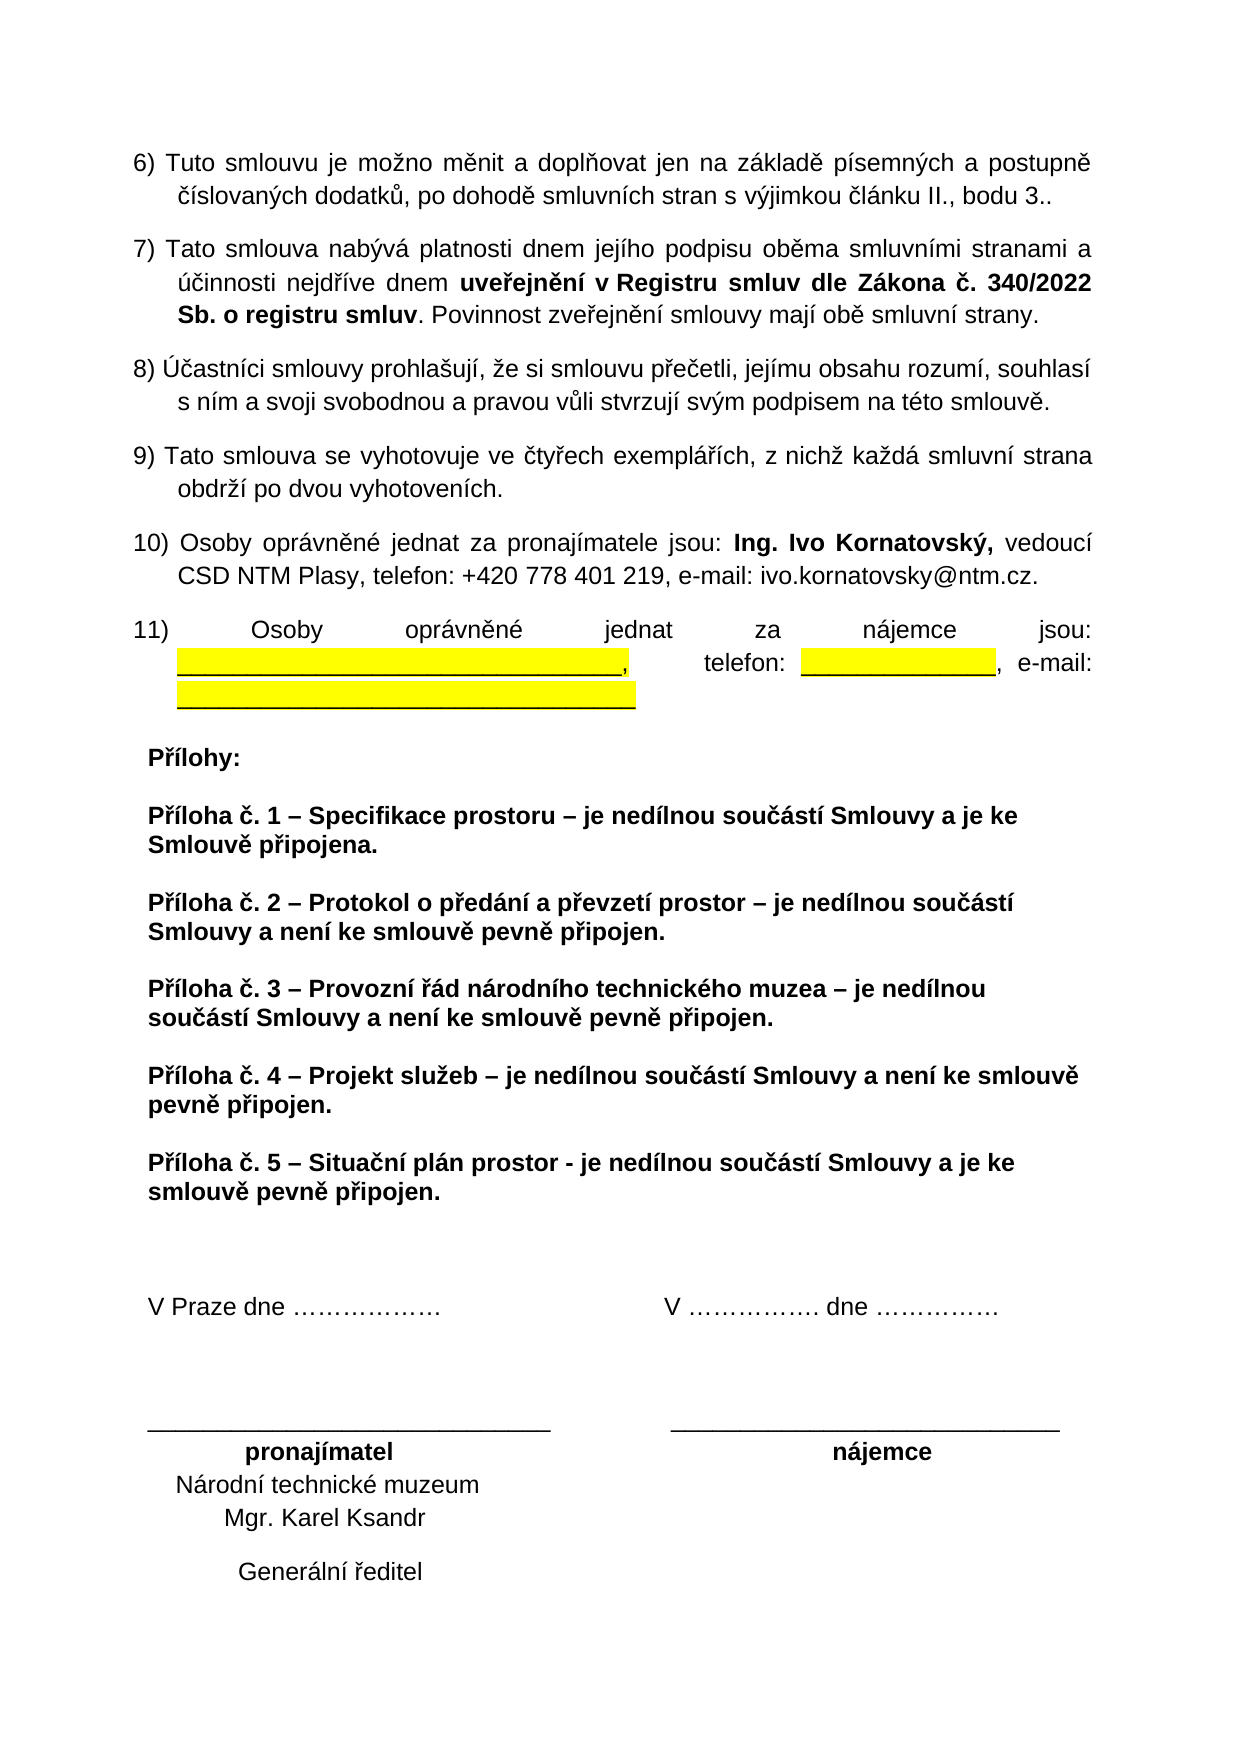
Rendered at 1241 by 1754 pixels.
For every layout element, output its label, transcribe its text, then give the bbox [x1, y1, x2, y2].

text Příloha č. 3 – Provozní řád národního technického muzea – je nedílnou součástí Smlouvy a není ke smlouvě pevně připojen. [148, 974, 1093, 1032]
text Příloha č. 5 – Situační plán prostor - je nedílnou součástí Smlouvy a je ke smlouvě pevně připojen. [148, 1148, 1093, 1205]
text 7) Tato smlouva nabývá platnosti dnem jejího podpisu oběma smluvními stranami a účinnosti nejdříve dnem uveřejnění v Registru smluv dle Zákona č. 340/2022 Sb. o registru smluv. Povinnost zveřejnění smlouvy mají obě smluvní strany. [133, 234, 1093, 329]
text 10) Osoby oprávněné jednat za pronajímatele jsou: Ing. Ivo Kornatovský, vedoucí CSD NTM Plasy, telefon: +420 778 401 219, e-mail: ivo.kornatovsky@ntm.cz. [133, 528, 1093, 590]
text 6) Tuto smlouvu je možno měnit a doplňovat jen na základě písemných a postupně číslovaných dodatků, po dohodě smluvních stran s výjimkou článku II., bodu 3.. [133, 148, 1093, 209]
text Příloha č. 2 – Protokol o předání a převzetí prostor – je nedílnou součástí Smlouvy a není ke smlouvě pevně připojen. [148, 888, 1093, 945]
text _____________________________ ____________________________ pronajímatel nájemce Národní technické muzeum Mgr. Karel Ksandr [148, 1404, 1093, 1532]
text Příloha č. 4 – Projekt služeb – je nedílnou součástí Smlouvy a není ke smlouvě pevně připojen. [148, 1061, 1093, 1119]
text Přílohy: [148, 743, 1093, 772]
text 11) Osoby oprávněné jednat za nájemce jsou: ________________________________, telefon: ______________, e-mail: _________________________________ [133, 615, 1093, 710]
text Generální ředitel [148, 1557, 1093, 1586]
text V Praze dne ……………… V ……………. dne …………… [148, 1292, 1093, 1321]
text 8) Účastníci smlouvy prohlašují, že si smlouvu přečetli, jejímu obsahu rozumí, souhlasí s ním a svoji svobodnou a pravou vůli stvrzují svým podpisem na této smlouvě. [133, 354, 1093, 416]
text Příloha č. 1 – Specifikace prostoru – je nedílnou součástí Smlouvy a je ke Smlouvě připojena. [148, 801, 1093, 859]
text 9) Tato smlouva se vyhotovuje ve čtyřech exemplářích, z nichž každá smluvní strana obdrží po dvou vyhotoveních. [133, 441, 1093, 503]
